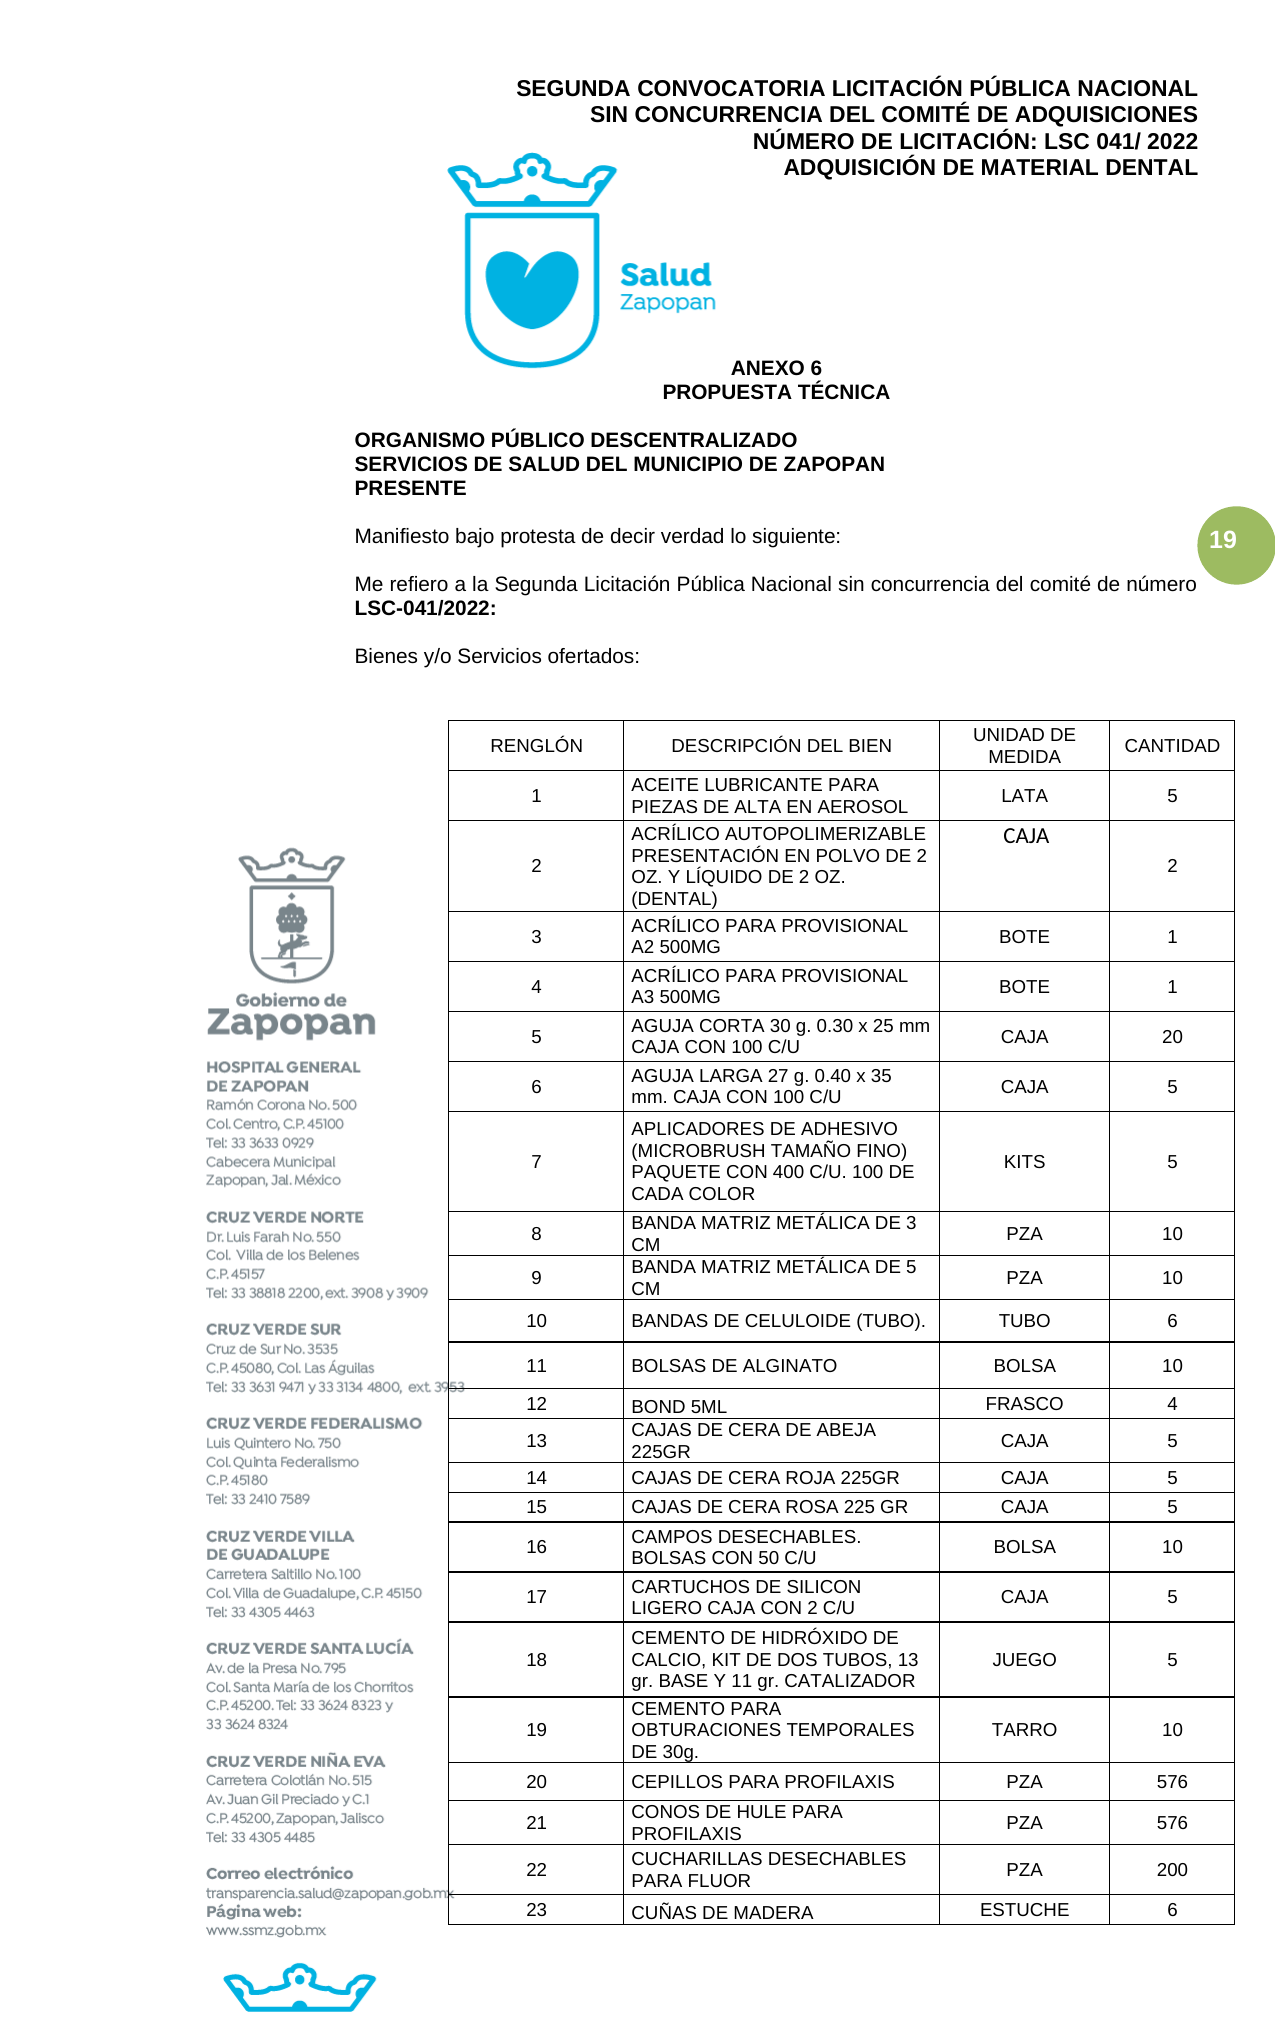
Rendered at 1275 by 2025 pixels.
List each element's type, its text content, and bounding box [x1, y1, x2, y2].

table_cell 13 [449, 1419, 623, 1462]
table_cell 10 [1110, 1698, 1234, 1762]
table_cell 18 [449, 1623, 623, 1696]
text Manifiesto bajo protesta de decir verdad lo siguiente: [354, 524, 1198, 548]
table_cell 6 [1110, 1300, 1234, 1341]
table_cell 10 [1110, 1256, 1234, 1299]
table_header RENGLÓN [449, 721, 623, 770]
table_cell 1 [1110, 912, 1234, 961]
table_cell 16 [449, 1523, 623, 1571]
table_cell PZA [940, 1763, 1109, 1800]
table_cell 5 [1110, 1573, 1234, 1621]
table_cell 20 [1110, 1012, 1234, 1061]
table_cell TUBO [940, 1300, 1109, 1341]
table_cell 10 [449, 1300, 623, 1341]
text PRESENTE [354, 476, 1198, 500]
table_cell ACRÍLICO PARA PROVISIONAL A2 500MG [624, 912, 939, 961]
text SERVICIOS DE SALUD DEL MUNICIPIO DE ZAPOPAN [354, 452, 1198, 476]
table_cell KITS [940, 1112, 1109, 1211]
table_cell 1 [1110, 962, 1234, 1011]
table_cell BOTE [940, 912, 1109, 961]
table_cell 10 [1110, 1523, 1234, 1571]
table_cell CARTUCHOS DE SILICON LIGERO CAJA CON 2 C/U [624, 1573, 939, 1621]
table_cell CAJA [940, 1012, 1109, 1061]
table_cell 15 [449, 1493, 623, 1521]
table_cell ACRÍLICO PARA PROVISIONAL A3 500MG [624, 962, 939, 1011]
table_cell 5 [1110, 1419, 1234, 1462]
table_cell 23 [449, 1895, 623, 1923]
table_cell ACRÍLICO AUTOPOLIMERIZABLE PRESENTACIÓN EN POLVO DE 2 OZ. Y LÍQUIDO DE 2 OZ.(DENTAL) [624, 821, 939, 911]
table_cell 9 [449, 1256, 623, 1299]
table_cell 10 [1110, 1343, 1234, 1388]
table_cell CAJA [940, 1493, 1109, 1521]
table_cell BOND 5ML [624, 1389, 939, 1418]
table_cell 5 [1110, 1112, 1234, 1211]
table_cell PZA [940, 1845, 1109, 1894]
text Me refiero a la Segunda Licitación Pública Nacional sin concurrencia del comité de número LSC-041/2022: [354, 572, 1198, 619]
table_cell BOTE [940, 962, 1109, 1011]
table_cell 6 [449, 1062, 623, 1111]
table_cell CAJA [940, 1419, 1109, 1462]
table_cell 2 [449, 821, 623, 911]
text Bienes y/o Servicios ofertados: [354, 643, 1198, 667]
table_cell 17 [449, 1573, 623, 1621]
table_cell PZA [940, 1256, 1109, 1299]
table_cell 20 [449, 1763, 623, 1800]
table_cell 6 [1110, 1895, 1234, 1923]
table_cell 5 [1110, 1493, 1234, 1521]
table_cell BOLSA [940, 1343, 1109, 1388]
table_cell 576 [1110, 1801, 1234, 1844]
table_cell CAJA [940, 1062, 1109, 1111]
table_cell 14 [449, 1463, 623, 1492]
table_cell 8 [449, 1212, 623, 1255]
table_cell ACEITE LUBRICANTE PARA PIEZAS DE ALTA EN AEROSOL [624, 771, 939, 820]
table_cell 11 [449, 1343, 623, 1388]
table_cell BOLSA [940, 1523, 1109, 1571]
table_cell BANDA MATRIZ METÁLICA DE 3 CM [624, 1212, 939, 1255]
table_cell 5 [1110, 771, 1234, 820]
table_cell ESTUCHE [940, 1895, 1109, 1923]
table_cell CUCHARILLAS DESECHABLES PARA FLUOR [624, 1845, 939, 1894]
table_cell PZA [940, 1212, 1109, 1255]
table_header CANTIDAD [1110, 721, 1234, 770]
table_cell CAJAS DE CERA ROJA 225GR [624, 1463, 939, 1492]
table_cell CUÑAS DE MADERA [624, 1895, 939, 1923]
table_cell CAMPOS DESECHABLES. BOLSAS CON 50 C/U [624, 1523, 939, 1571]
table_cell FRASCO [940, 1389, 1109, 1418]
picture [138, 73, 1275, 2025]
table_cell 21 [449, 1801, 623, 1844]
table_cell BOLSAS DE ALGINATO [624, 1343, 939, 1388]
table_cell 576 [1110, 1763, 1234, 1800]
table_cell TARRO [940, 1698, 1109, 1762]
table_cell 200 [1110, 1845, 1234, 1894]
table_cell 3 [449, 912, 623, 961]
table_cell CONOS DE HULE PARA PROFILAXIS [624, 1801, 939, 1844]
table_cell CAJAS DE CERA ROSA 225 GR [624, 1493, 939, 1521]
table_cell APLICADORES DE ADHESIVO (MICROBRUSH TAMAÑO FINO) PAQUETE CON 400 C/U. 100 DE CADA COLOR [624, 1112, 939, 1211]
table_cell 7 [449, 1112, 623, 1211]
table_cell 1 [449, 771, 623, 820]
table_cell CEMENTO PARA OBTURACIONES TEMPORALES DE 30g. [624, 1698, 939, 1762]
table_header UNIDAD DE MEDIDA [940, 721, 1109, 770]
table_cell AGUJA CORTA 30 g. 0.30 x 25 mm CAJA CON 100 C/U [624, 1012, 939, 1061]
table_cell CAJA [940, 1463, 1109, 1492]
table_cell 12 [449, 1389, 623, 1418]
table_cell CEPILLOS PARA PROFILAXIS [624, 1763, 939, 1800]
table_cell BANDA MATRIZ METÁLICA DE 5 CM [624, 1256, 939, 1299]
table_cell CAJAS DE CERA DE ABEJA 225GR [624, 1419, 939, 1462]
table_cell 5 [1110, 1062, 1234, 1111]
table_cell 5 [1110, 1463, 1234, 1492]
table_cell AGUJA LARGA 27 g. 0.40 x 35 mm. CAJA CON 100 C/U [624, 1062, 939, 1111]
table_cell 22 [449, 1845, 623, 1894]
table_cell JUEGO [940, 1623, 1109, 1696]
table_cell 4 [1110, 1389, 1234, 1418]
table_cell 5 [1110, 1623, 1234, 1696]
text ANEXO 6 [354, 356, 1198, 380]
table_cell 5 [449, 1012, 623, 1061]
text PROPUESTA TÉCNICA [354, 380, 1198, 404]
table_cell 4 [449, 962, 623, 1011]
table_cell PZA [940, 1801, 1109, 1844]
table_cell CEMENTO DE HIDRÓXIDO DE CALCIO, KIT DE DOS TUBOS, 13 gr. BASE Y 11 gr. CATALIZADOR [624, 1623, 939, 1696]
table_cell 2 [1110, 821, 1234, 911]
table_cell CAJA [940, 1573, 1109, 1621]
table_cell CAJA [940, 821, 1109, 911]
table_cell 10 [1110, 1212, 1234, 1255]
text ORGANISMO PÚBLICO DESCENTRALIZADO [354, 428, 1198, 452]
table_cell 19 [449, 1698, 623, 1762]
table_cell BANDAS DE CELULOIDE (TUBO). [624, 1300, 939, 1341]
table_header DESCRIPCIÓN DEL BIEN [624, 721, 939, 770]
table_cell LATA [940, 771, 1109, 820]
